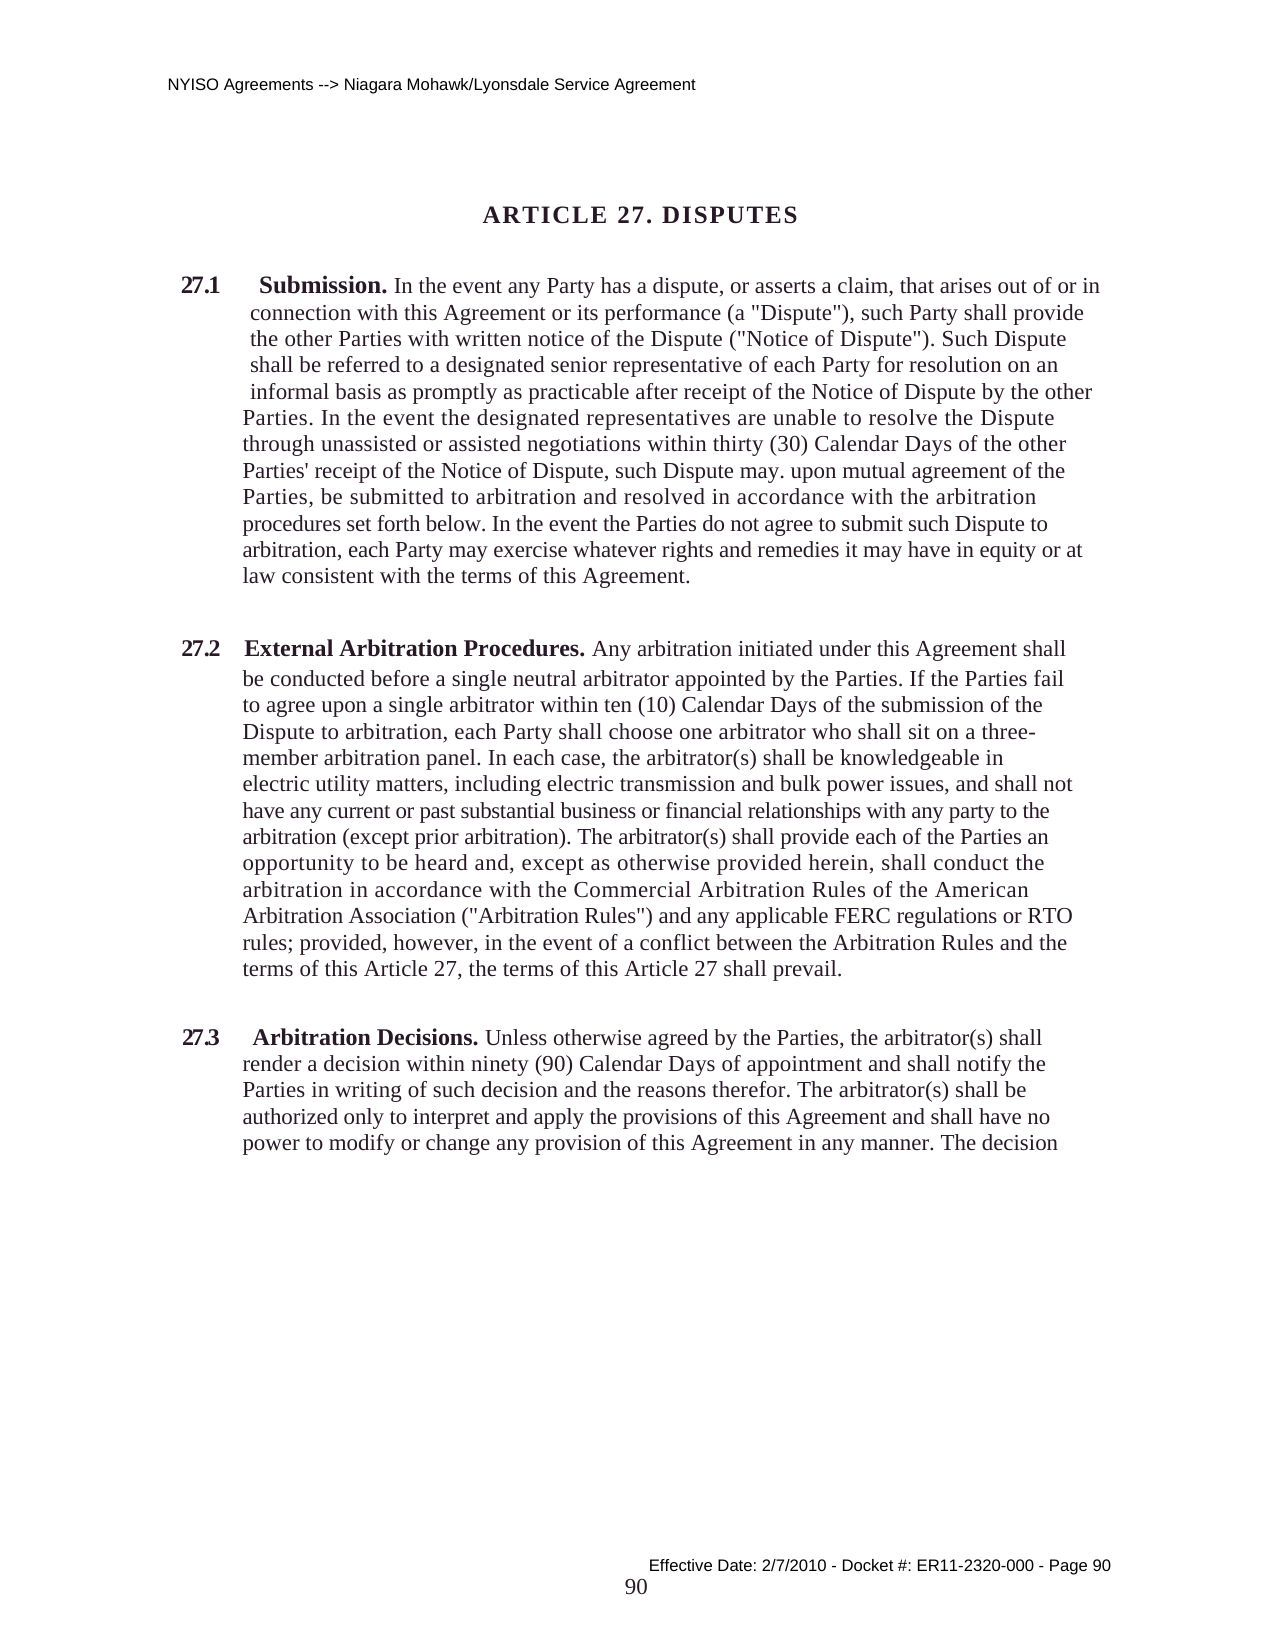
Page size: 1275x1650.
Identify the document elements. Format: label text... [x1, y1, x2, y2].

text 27.1 Submission. In the event any Party has a dispute, or asserts a claim, that arises out of or in [175, 270, 1111, 299]
text render a decision within ninety (90) Calendar Days of appointment and shall notify the [242, 1050, 1111, 1076]
text 27.3 Arbitration Decisions. Unless otherwise agreed by the Parties, the arbitrator(s) shall [167, 1022, 1111, 1050]
text ARTICLE 27. DISPUTES [482, 200, 1111, 229]
text electric utility matters, including electric transmission and bulk power issues, and shall not have any current or past substantial business or financial relationships with any party to the arbitration (except prior arbitration). The arbitrator(s) shall provide each of the Parties an opportunity to be heard and, except as otherwise provided herein, shall conduct the arbitration in accordance with the Commercial Arbitration Rules of the American Arbitration Association ("Arbitration Rules") and any applicable FERC regulations or RTO rules; provided, however, in the event of a conflict between the Arbitration Rules and the terms of this Article 27, the terms of this Article 27 shall prevail. [242, 770, 1103, 981]
text Parties in writing of such decision and the reasons therefor. The arbitrator(s) shall be authorized only to interpret and apply the provisions of this Agreement and shall have no power to modify or change any provision of this Agreement in any manner. The decision [242, 1076, 1081, 1156]
text be conducted before a single neutral arbitrator appointed by the Parties. If the Parties fail to agree upon a single arbitrator within ten (10) Calendar Days of the submission of the Dispute to arbitration, each Party shall choose one arbitrator who shall sit on a three-member arbitration panel. In each case, the arbitrator(s) shall be knowledgeable in [242, 665, 1081, 770]
text Parties. In the event the designated representatives are unable to resolve the Dispute through unassisted or assisted negotiations within thirty (30) Calendar Days of the other Parties' receipt of the Notice of Dispute, such Dispute may. upon mutual agreement of the Parties, be submitted to arbitration and resolved in accordance with the arbitration procedures set forth below. In the event the Parties do not agree to submit such Dispute to arbitration, each Party may exercise whatever rights and remedies it may have in equity or at law consistent with the terms of this Agreement. [242, 404, 1103, 589]
text connection with this Agreement or its performance (a "Dispute"), such Party shall provide the other Parties with written notice of the Dispute ("Notice of Dispute"). Such Dispute shall be referred to a designated senior representative of each Party for resolution on an informal basis as promptly as practicable after receipt of the Notice of Dispute by the other [250, 299, 1103, 404]
text 27.2 External Arbitration Procedures. Any arbitration initiated under this Agreement shall [167, 634, 1111, 661]
